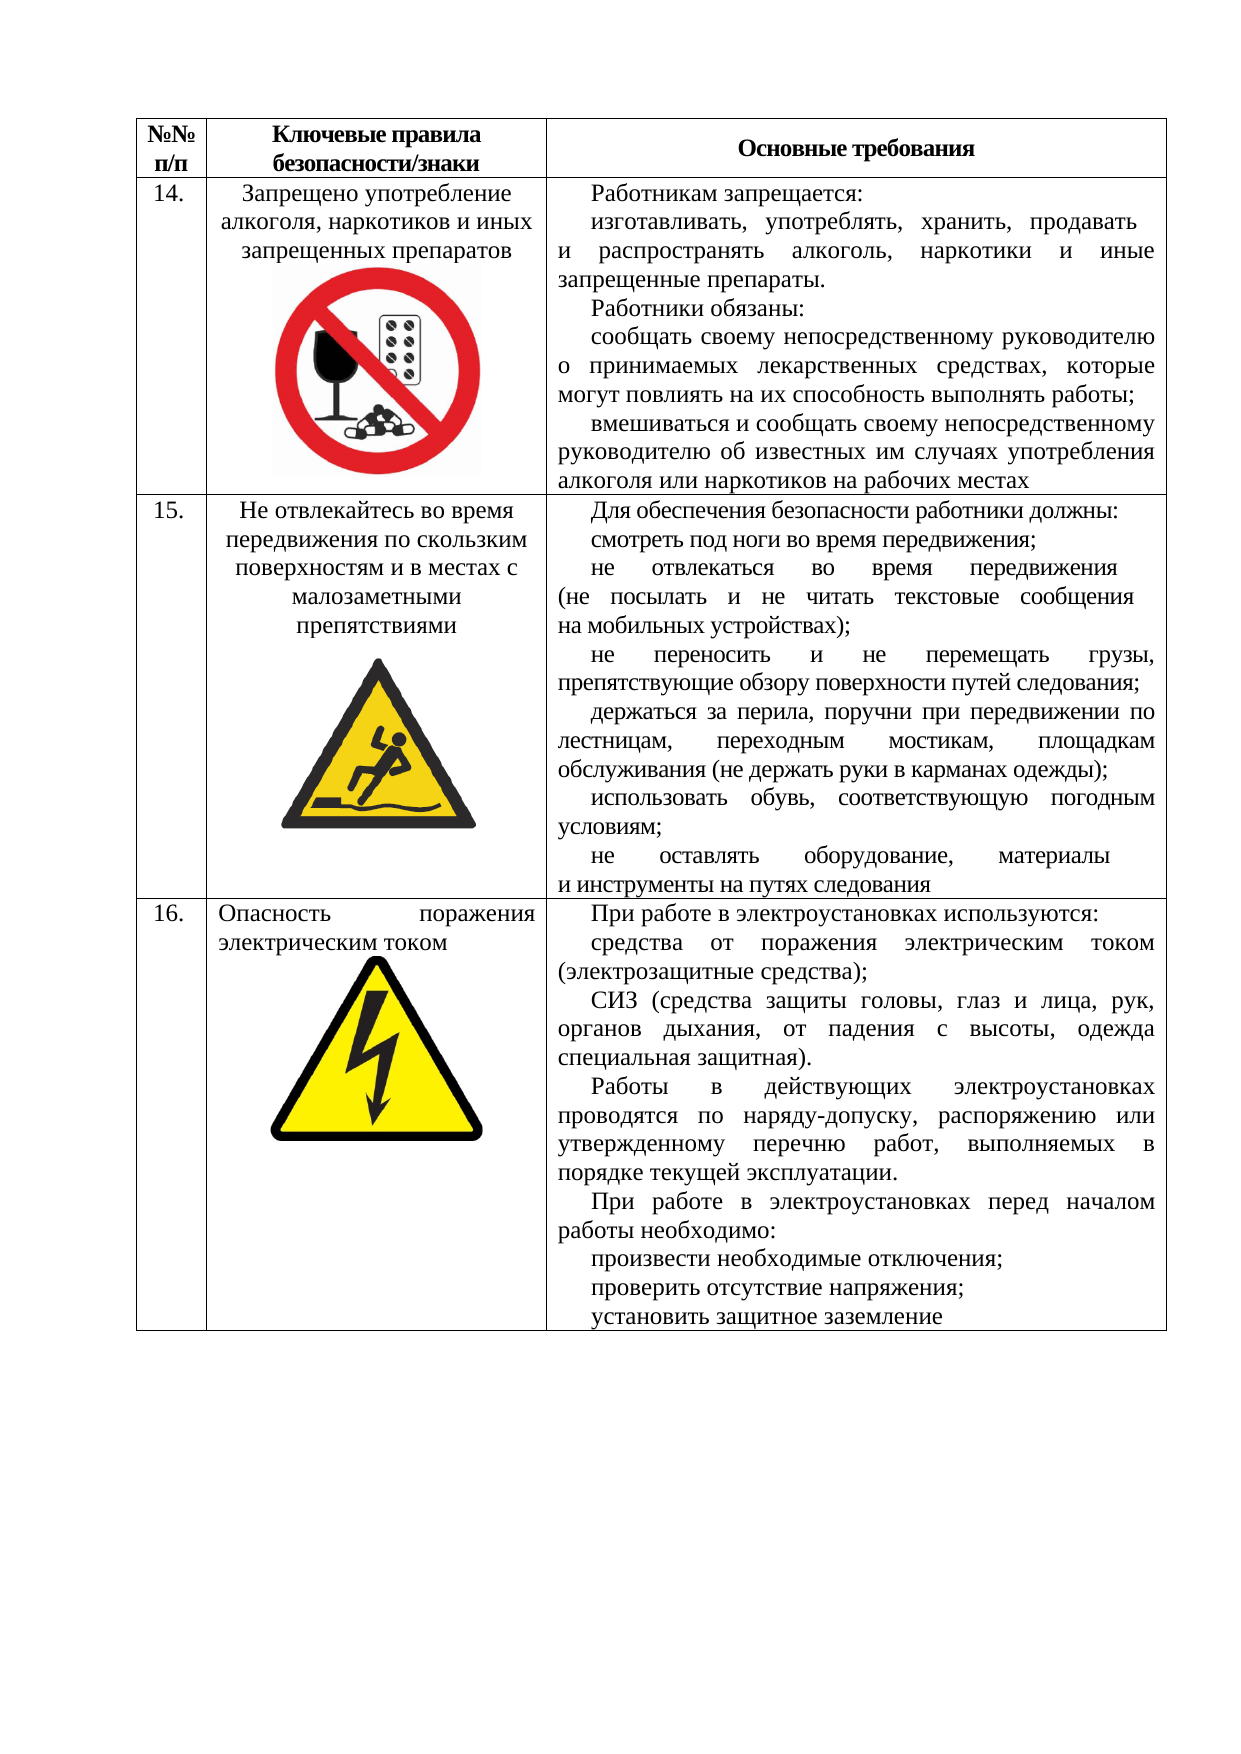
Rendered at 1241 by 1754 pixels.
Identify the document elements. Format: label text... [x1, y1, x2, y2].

table_header Ключевые правила безопасности/знаки [207, 119, 546, 177]
table_cell [137, 495, 206, 897]
table_cell При работе в электроустановках используются: средства от поражения электрическим током (электрозащитные средства); СИЗ (средства защиты головы, глаз и лица, рук, органов дыхания, от падения с высоты, одежда специальная защитная). Работы в действующих электроустановках проводятся по наряду-допуску, распоряжению или утвержденному перечню работ, выполняемых в порядке текущей эксплуатации. При работе в электроустановках перед началом работы необходимо: произвести необходимые отключения; проверить отсутствие напряжения; установить защитное заземление [547, 899, 1166, 1330]
table_cell Для обеспечения безопасности работники должны: смотреть под ноги во время передвижения; не отвлекаться во время передвижения (не посылать и не читать текстовые сообщения на мобильных устройствах); не переносить и не перемещать грузы, препятствующие обзору поверхности путей следования; держаться за перила, поручни при передвижении по лестницам, переходным мостикам, площадкам обслуживания (не держать руки в карманах одежды); использовать обувь, соответствующую погодным условиям; не оставлять оборудование, материалы и инструменты на путях следования [547, 495, 1166, 897]
picture [273, 638, 480, 846]
table_cell [137, 899, 206, 1330]
table_cell Опасность поражения электрическим током [207, 899, 546, 1330]
picture [271, 263, 482, 477]
table_cell Работникам запрещается: изготавливать, употреблять, хранить, продавать и распространять алкоголь, наркотики и иные запрещенные препараты. Работники обязаны: сообщать своему непосредственному руководителю о принимаемых лекарственных средствах, которые могут повлиять на их способность выполнять работы; вмешиваться и сообщать своему непосредственному руководителю об известных им случаях употребления алкоголя или наркотиков на рабочих местах [547, 178, 1166, 494]
table_header Основные требования [547, 119, 1166, 177]
table_cell Запрещено употребление алкоголя, наркотиков и иных запрещенных препаратов [207, 178, 546, 494]
picture [270, 956, 483, 1141]
table_cell Не отвлекайтесь во время передвижения по скользким поверхностям и в местах с малозаметными препятствиями [207, 495, 546, 897]
table_header №№ п/п [137, 119, 206, 177]
table_cell [137, 178, 206, 494]
